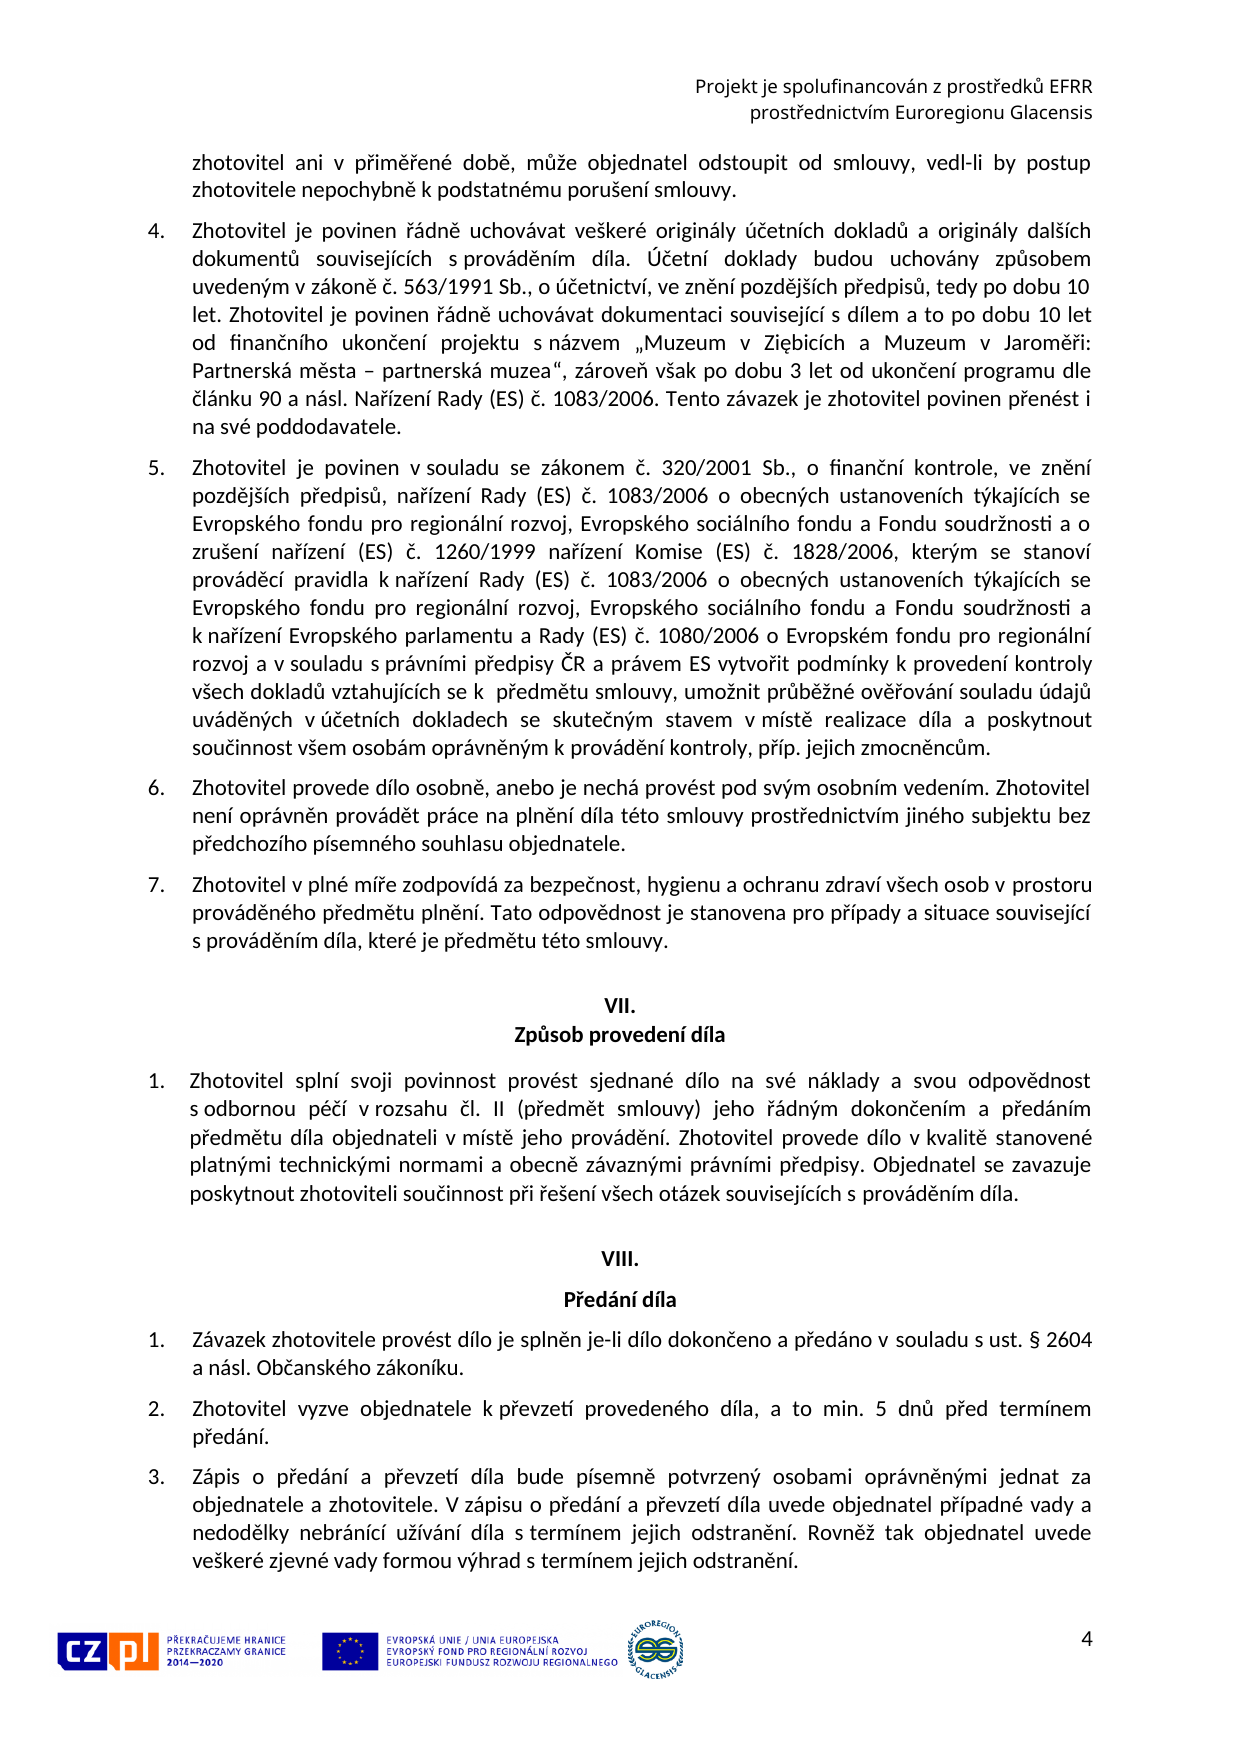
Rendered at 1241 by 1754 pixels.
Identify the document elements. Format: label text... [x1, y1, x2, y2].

list Zhotovitel v plné míře zodpovídá za bezpečnost, hygienu a ochranu zdraví všech osob v prostoru prováděného předmětu plnění. Tato odpovědnost je stanovena pro případy a situace související s prováděním díla, které je předmětu této smlouvy. [148, 870, 1093, 954]
list Závazek zhotovitele provést dílo je splněn je-li dílo dokončeno a předáno v souladu s ust. § násl. Občanského zákoníku. [148, 1325, 1093, 1381]
text VIII. [148, 1244, 1093, 1272]
list Zápis o předání a převzetí díla bude písemně potvrzený osobami oprávněnými jednat za objednatele a zhotovitele. V zápisu o předání a převzetí díla uvede objednatel případné vady a nedodělky nebránící užívání díla s termínem jejich odstranění. Rovněž tak objednatel uvede veškeré zjevné vady formou výhrad s termínem jejich odstranění. [148, 1462, 1093, 1574]
list Zhotovitel je povinen v souladu se zákonem č. 320/2001 Sb., o finanční kontrole, ve znění pozdějších předpisů, nařízení Rady (ES) č. 1083/2006 o obecných ustanoveních týkajících se Evropského fondu pro regionální rozvoj, Evropského sociálního fondu a Fondu soudržnosti a o zrušení nařízení (ES) č. 1260/1999 nařízení Komise (ES) č. 1828/2006, kterým se stanoví prováděcí pravidla k nařízení Rady (ES) č. 1083/2006 o obecných ustanoveních týkajících se Evropského fondu pro regionální rozvoj, Evropského sociálního fondu a Fondu soudržnosti a k nařízení Evropského parlamentu a Rady (ES) č. 1080/2006 o Evropském fondu pro regionální rozvoj a v souladu s právními předpisy ČR a právem ES vytvořit podmínky k provedení kontroly všech dokladů vztahujících se k předmětu smlouvy, umožnit průběžné ověřování souladu údajů uváděných v účetních dokladech se skutečným stavem v místě realizace díla a poskytnout součinnost všem osobám oprávněným k provádění kontroly, příp. jejich zmocněncům. [148, 453, 1093, 761]
picture [626, 1620, 683, 1677]
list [148, 148, 1093, 204]
list Zhotovitel je povinen řádně uchovávat veškeré originály účetních dokladů a originály dalších dokumentů souvisejících s prováděním díla. Účetní doklady budou uchovány způsobem uvedeným v zákoně č. 563/1991 Sb., o účetnictví, ve znění pozdějších předpisů, tedy po dobu 10 let. Zhotovitel je povinen řádně uchovávat dokumentaci související s dílem a to po dobu 10 let od finančního ukončení projektu s názvem „Muzeum v Ziębicích a Muzeum v Jaroměři: Partnerská města – partnerská muzea“, zároveň však po dobu 3 let od ukončení programu dle článku násl. Nařízení Rady (ES) č. 1083/2006. Tento závazek je zhotovitel povinen přenést i na své poddodavatele. [148, 216, 1093, 440]
list Zhotovitel splní svoji povinnost provést sjednané dílo na své náklady a svou odpovědnost s odbornou péčí v rozsahu čl. II (předmět smlouvy) jeho řádným dokončením a předáním předmětu díla objednateli v místě jeho provádění. Zhotovitel provede dílo v kvalitě stanovené platnými technickými normami a obecně závaznými právními předpisy. Objednatel se zavazuje poskytnout zhotoviteli součinnost při řešení všech otázek souvisejících s prováděním díla. [148, 1067, 1093, 1207]
picture [48, 1623, 624, 1677]
list Zhotovitel vyzve objednatele k převzetí provedeného díla, a to min. 5 dnů před termínem předání. [148, 1394, 1093, 1450]
text Předání díla [148, 1285, 1093, 1313]
text Způsob provedení díla [148, 1020, 1093, 1048]
list Zhotovitel provede dílo osobně, anebo je nechá provést pod svým osobním vedením. Zhotovitel není oprávněn provádět práce na plnění díla této smlouvy prostřednictvím jiného subjektu bez předchozího písemného souhlasu objednatele. [148, 773, 1093, 858]
text VII. [148, 992, 1093, 1020]
